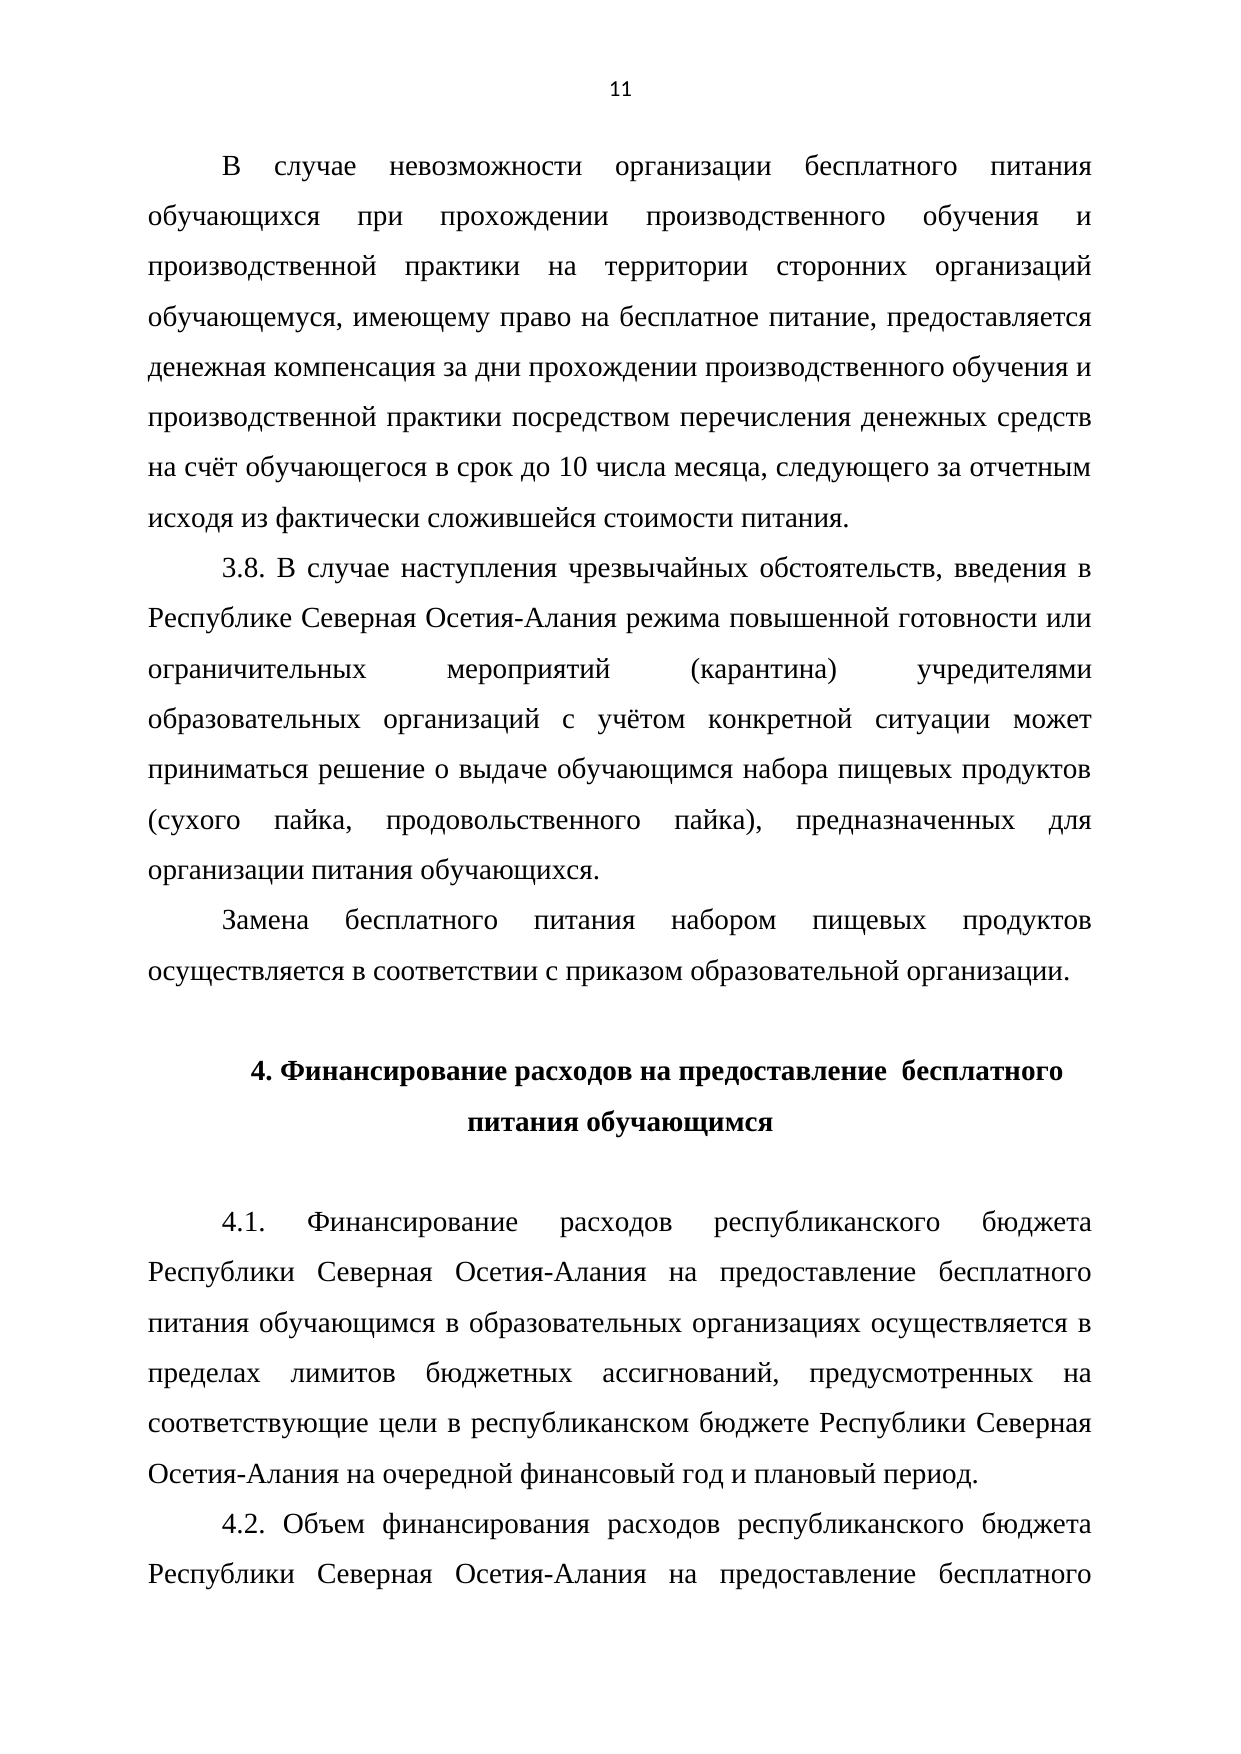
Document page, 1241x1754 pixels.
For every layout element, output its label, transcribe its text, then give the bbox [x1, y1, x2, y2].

text В случае невозможности организации бесплатного питания обучающихся при прохождении производственного обучения и производственной практики на территории сторонних организаций обучающемуся, имеющему право на бесплатное питание, предоставляется денежная компенсация за дни прохождении производственного обучения и производственной практики посредством перечисления денежных средств на счёт обучающегося в срок до 10 числа месяца, следующего за отчетным исходя из фактически сложившейся стоимости питания. [148, 148, 1092, 533]
text 4. Финансирование расходов на предоставление бесплатного питания обучающимся [148, 1053, 1092, 1137]
text 4.1. Финансирование расходов республиканского бюджета Республики Северная Осетия-Алания на предоставление бесплатного питания обучающимся в образовательных организациях осуществляется в пределах лимитов бюджетных ассигнований, предусмотренных на соответствующие цели в республиканском бюджете Республики Северная Осетия-Алания на очередной финансовый год и плановый период. [148, 1204, 1092, 1489]
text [148, 1506, 1092, 1590]
text 3.8. В случае наступления чрезвычайных обстоятельств, введения в Республике Северная Осетия-Алания режима повышенной готовности или ограничительных мероприятий (карантина) учредителями образовательных организаций с учётом конкретной ситуации может приниматься решение о выдаче обучающимся набора пищевых продуктов (сухого пайка, продовольственного пайка), предназначенных для организации питания обучающихся. [148, 550, 1092, 886]
text Замена бесплатного питания набором пищевых продуктов осуществляется в соответствии с приказом образовательной организации. [148, 902, 1092, 986]
